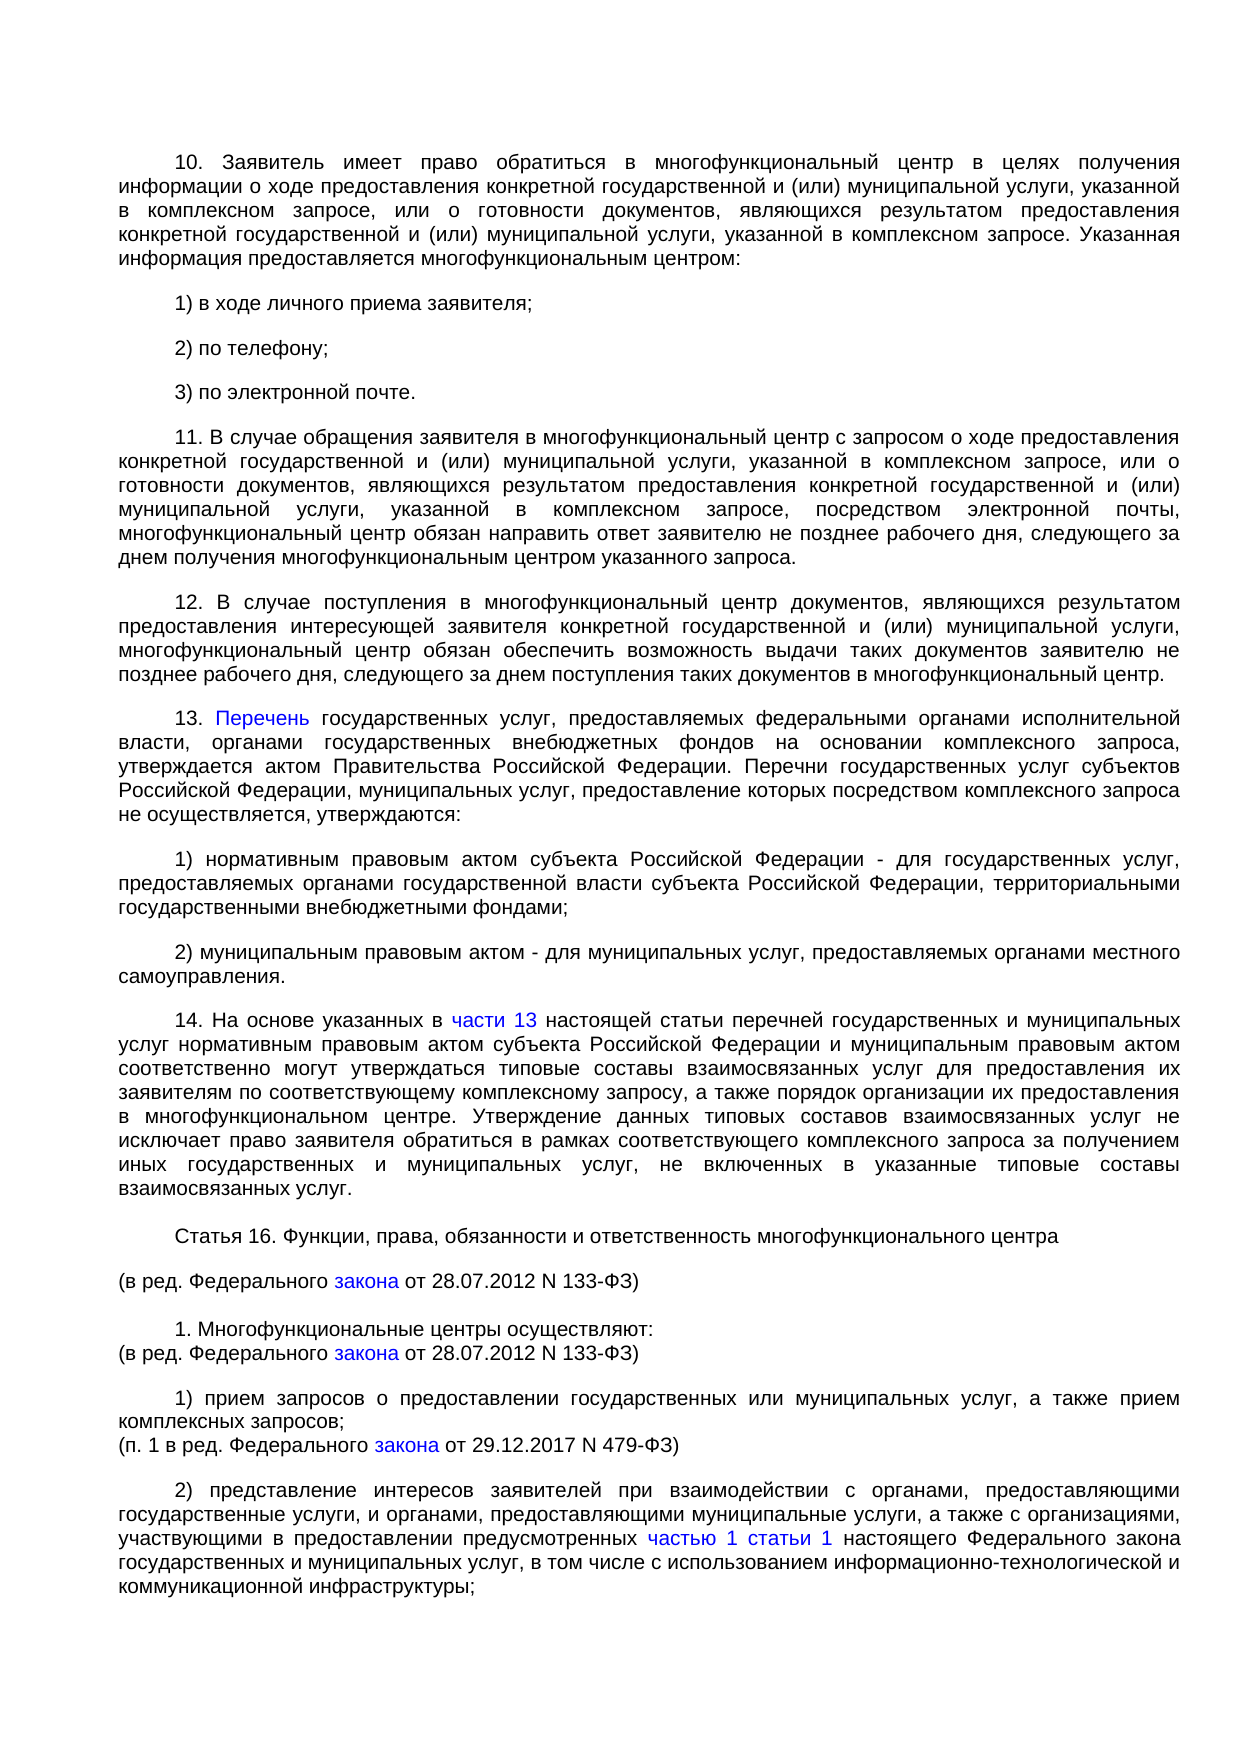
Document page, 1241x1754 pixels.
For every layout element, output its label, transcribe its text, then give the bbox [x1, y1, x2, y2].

text 11. В случае обращения заявителя в многофункциональный центр с запросом о ходе предоставления конкретной государственной и (или) муниципальной услуги, указанной в комплексном запросе, или о готовности документов, являющихся результатом предоставления конкретной государственной и (или) муниципальной услуги, указанной в комплексном запросе, посредством электронной почты, многофункциональный центр обязан направить ответ заявителю не позднее рабочего дня, следующего за днем получения многофункциональным центром указанного запроса. [118, 425, 1181, 569]
text 2) по телефону; [118, 335, 1181, 359]
text 1. Многофункциональные центры осуществляют: [118, 1317, 1181, 1341]
text 1) прием запросов о предоставлении государственных или муниципальных услуг, а также прием комплексных запросов; [118, 1385, 1181, 1433]
text Статья 16. Функции, права, обязанности и ответственность многофункционального центра [118, 1224, 1181, 1248]
text 13. Перечень государственных услуг, предоставляемых федеральными органами исполнительной власти, органами государственных внебюджетных фондов на основании комплексного запроса, утверждается актом Правительства Российской Федерации. Перечни государственных услуг субъектов Российской Федерации, муниципальных услуг, предоставление которых посредством комплексного запроса не осуществляется, утверждаются: [118, 706, 1181, 826]
text (п. 1 в ред. Федерального закона от 29.12.2017 N 479-ФЗ) [118, 1433, 1181, 1457]
text 2) представление интересов заявителей при взаимодействии с органами, предоставляющими государственные услуги, и органами, предоставляющими муниципальные услуги, а также с организациями, участвующими в предоставлении предусмотренных частью 1 статьи 1 настоящего Федерального закона государственных и муниципальных услуг, в том числе с использованием информационно-технологической и коммуникационной инфраструктуры; [118, 1478, 1181, 1598]
text 3) по электронной почте. [118, 380, 1181, 404]
text (в ред. Федерального закона от 28.07.2012 N 133-ФЗ) [118, 1269, 1181, 1293]
text 14. На основе указанных в части 13 настоящей статьи перечней государственных и муниципальных услуг нормативным правовым актом субъекта Российской Федерации и муниципальным правовым актом соответственно могут утверждаться типовые составы взаимосвязанных услуг для предоставления их заявителям по соответствующему комплексному запросу, а также порядок организации их предоставления в многофункциональном центре. Утверждение данных типовых составов взаимосвязанных услуг не исключает право заявителя обратиться в рамках соответствующего комплексного запроса за получением иных государственных и муниципальных услуг, не включенных в указанные типовые составы взаимосвязанных услуг. [118, 1008, 1181, 1200]
text 12. В случае поступления в многофункциональный центр документов, являющихся результатом предоставления интересующей заявителя конкретной государственной и (или) муниципальной услуги, многофункциональный центр обязан обеспечить возможность выдачи таких документов заявителю не позднее рабочего дня, следующего за днем поступления таких документов в многофункциональный центр. [118, 589, 1181, 685]
text 1) в ходе личного приема заявителя; [118, 291, 1181, 314]
text 10. Заявитель имеет право обратиться в многофункциональный центр в целях получения информации о ходе предоставления конкретной государственной и (или) муниципальной услуги, указанной в комплексном запросе, или о готовности документов, являющихся результатом предоставления конкретной государственной и (или) муниципальной услуги, указанной в комплексном запросе. Указанная информация предоставляется многофункциональным центром: [118, 150, 1181, 270]
text 1) нормативным правовым актом субъекта Российской Федерации - для государственных услуг, предоставляемых органами государственной власти субъекта Российской Федерации, территориальными государственными внебюджетными фондами; [118, 847, 1181, 919]
text (в ред. Федерального закона от 28.07.2012 N 133-ФЗ) [118, 1341, 1181, 1364]
text 2) муниципальным правовым актом - для муниципальных услуг, предоставляемых органами местного самоуправления. [118, 939, 1181, 987]
